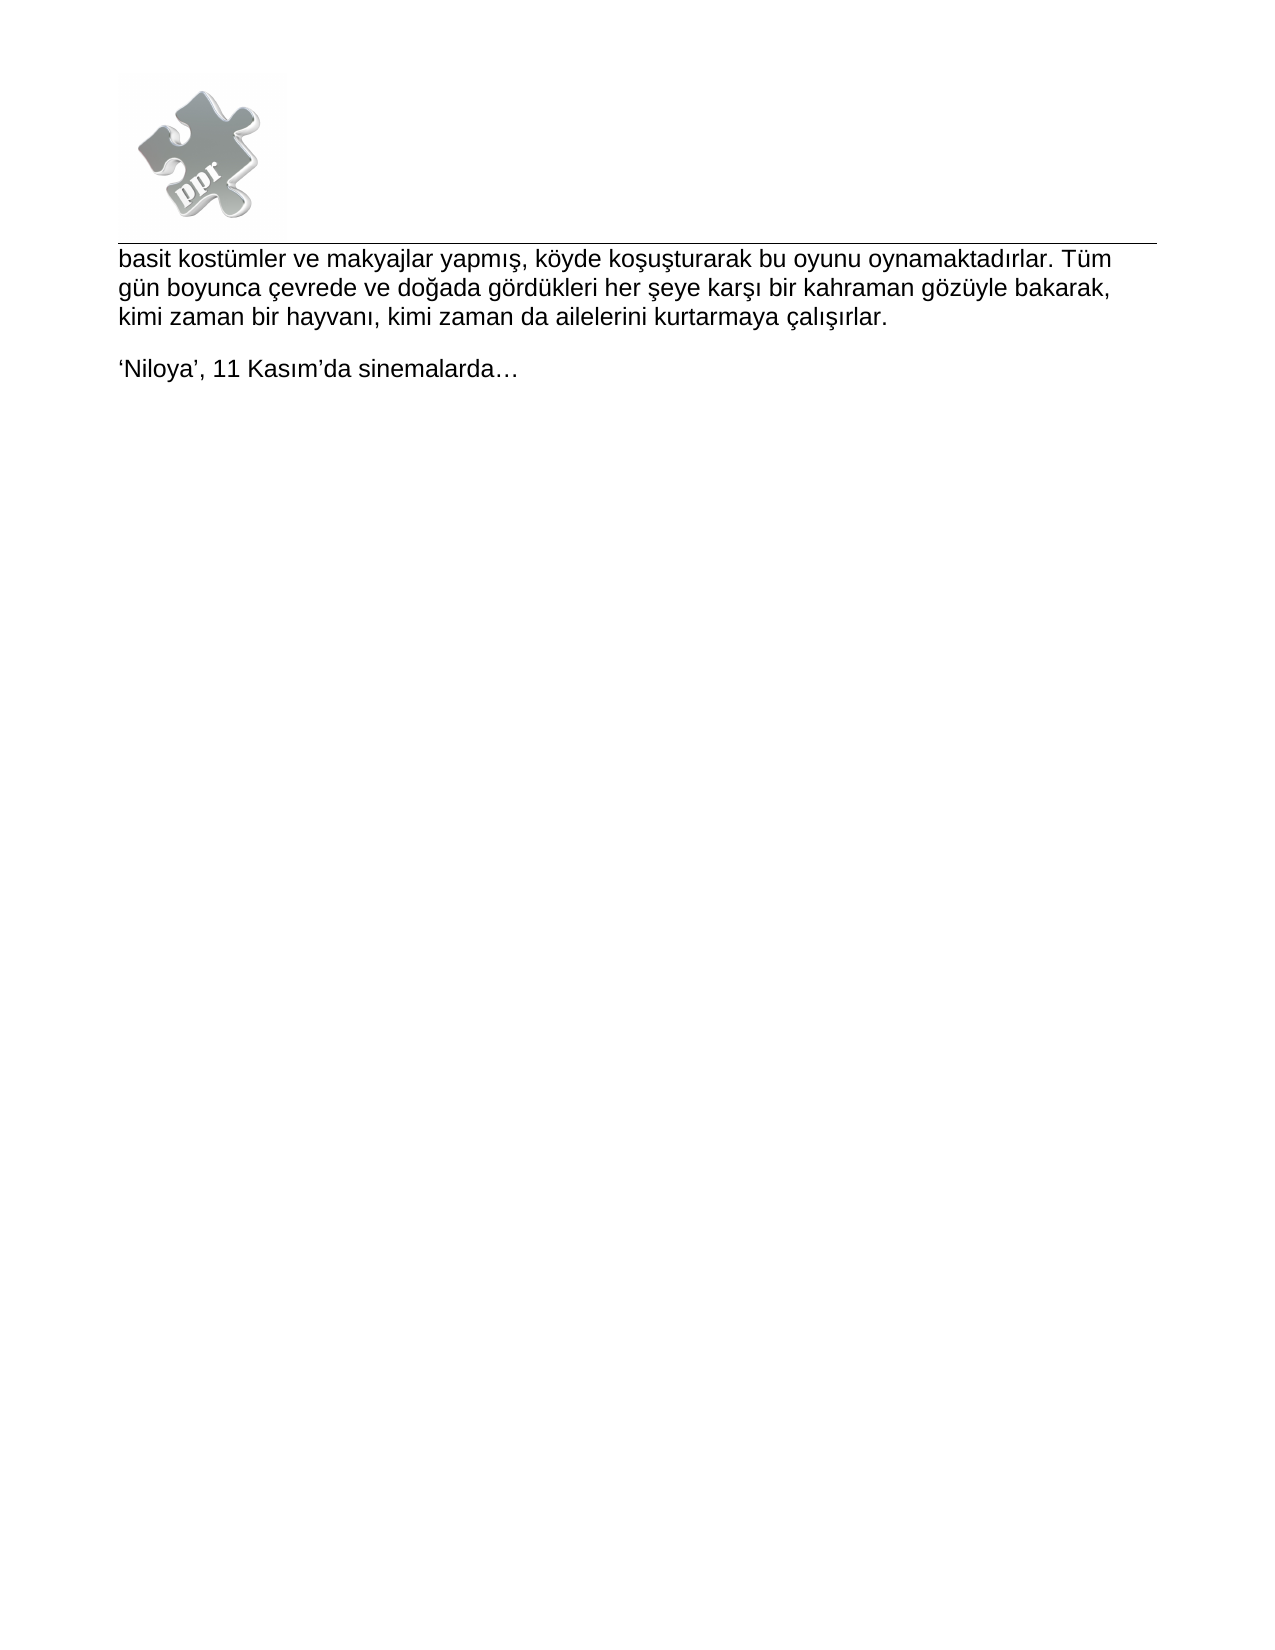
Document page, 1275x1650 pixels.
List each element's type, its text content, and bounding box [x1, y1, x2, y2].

text basit kostümler ve makyajlar yapmış, köyde koşuşturarak bu oyunu oynamaktadırlar. Tüm gün boyunca çevrede ve doğada gördükleri her şeye karşı bir kahraman gözüyle bakarak, [118, 244, 1157, 302]
text kimi zaman bir hayvanı, kimi zaman da ailelerini kurtarmaya çalışırlar. [118, 302, 1157, 330]
text ‘Niloya’, 11 Kasım’da sinemalarda… [118, 354, 1157, 383]
picture [118, 73, 287, 242]
